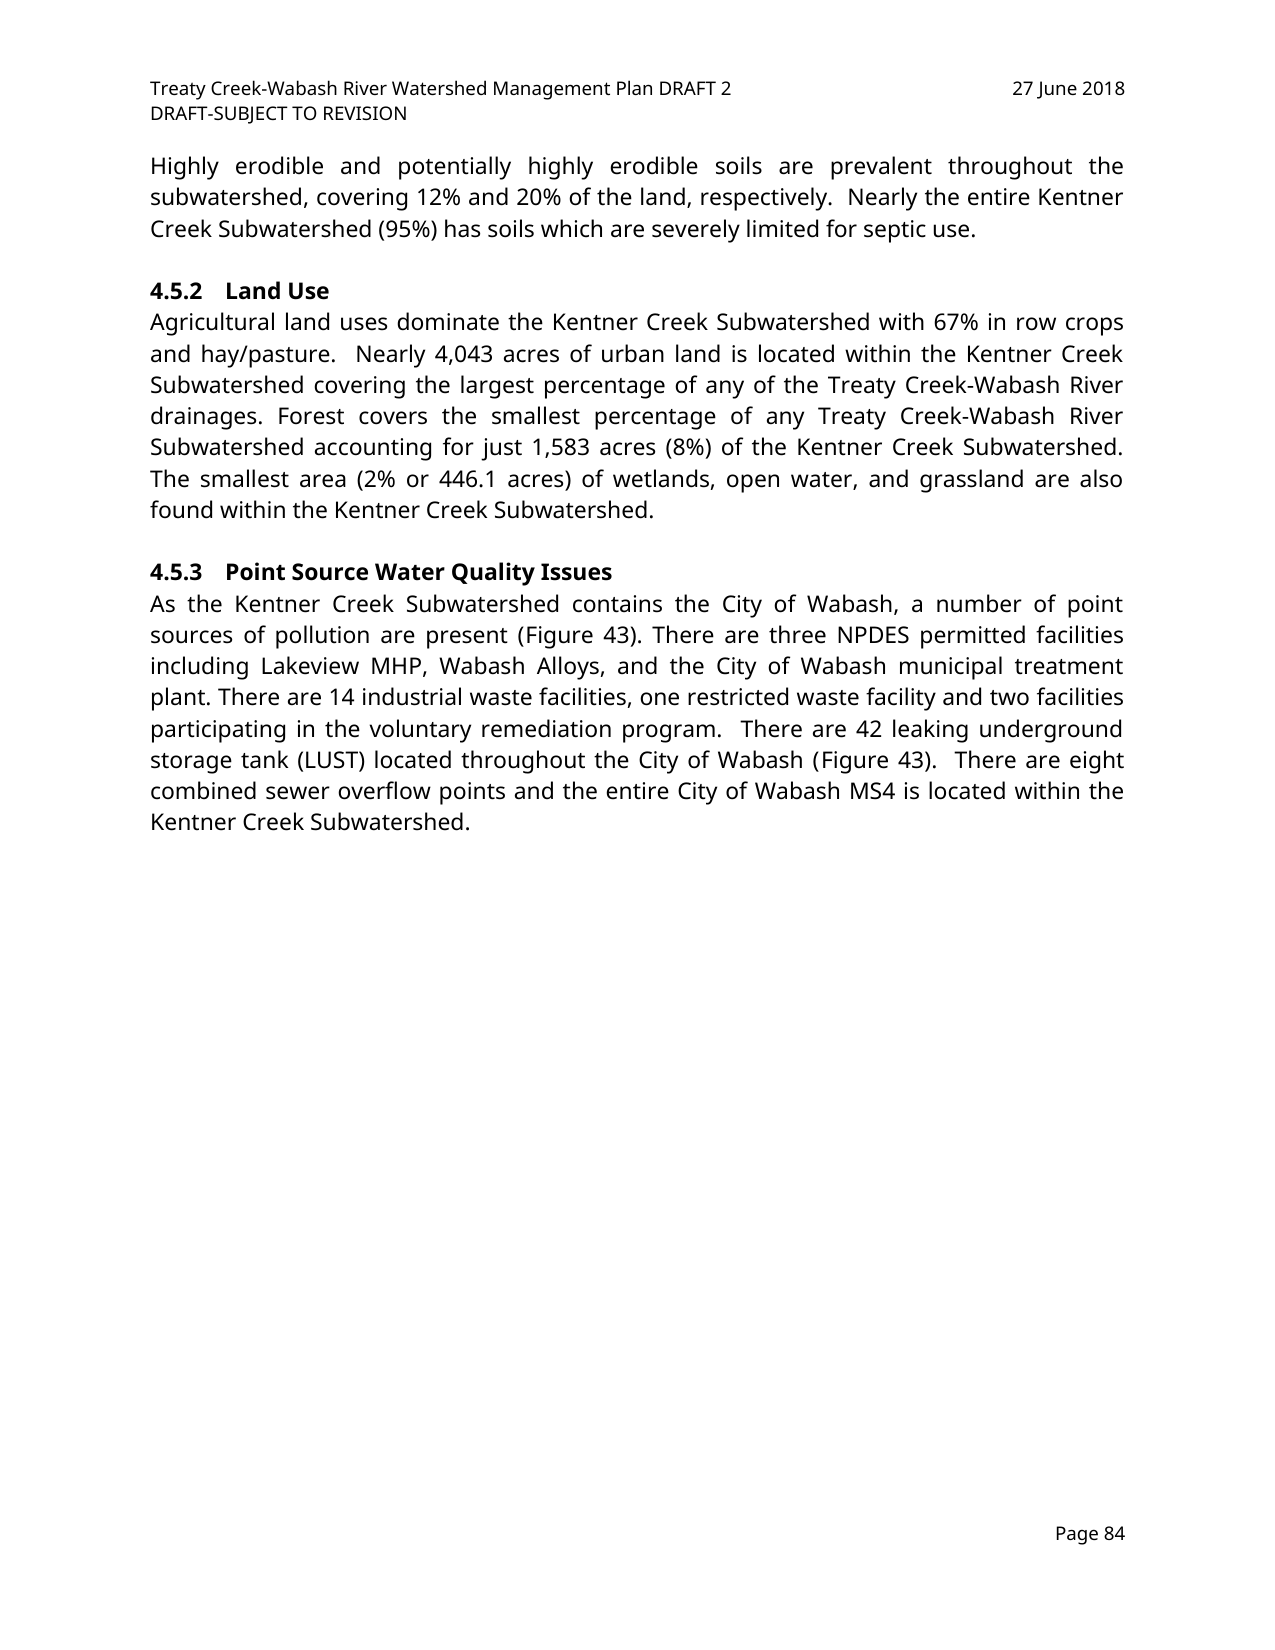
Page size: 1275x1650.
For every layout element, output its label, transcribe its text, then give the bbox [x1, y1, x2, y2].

text Agricultural land uses dominate the Kentner Creek Subwatershed with 67% in row crops and hay/pasture. Nearly 4,043 acres of urban land is located within the Kentner Creek Subwatershed covering the largest percentage of any of the Treaty Creek-Wabash River drainages. Forest covers the smallest percentage of any Treaty Creek-Wabash River Subwatershed accounting for just 1,583 acres (8%) of the Kentner Creek Subwatershed. The smallest area (2% or 446.1 acres) of wetlands, open water, and grassland are also found within the Kentner Creek Subwatershed. [150, 306, 1125, 525]
text As the Kentner Creek Subwatershed contains the City of Wabash, a number of point sources of pollution are present (Figure 43). There are three NPDES permitted facilities including Lakeview MHP, Wabash Alloys, and the City of Wabash municipal treatment plant. There are 14 industrial waste facilities, one restricted waste facility and two facilities participating in the voluntary remediation program. There are 42 leaking underground storage tank (LUST) located throughout the City of Wabash (Figure 43). There are eight combined sewer overflow points and the entire City of Wabash MS4 is located within the Kentner Creek Subwatershed. [150, 587, 1125, 837]
subtitle Point Source Water Quality Issues [150, 556, 1125, 587]
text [150, 150, 1125, 244]
subtitle Land Use [150, 275, 1125, 306]
